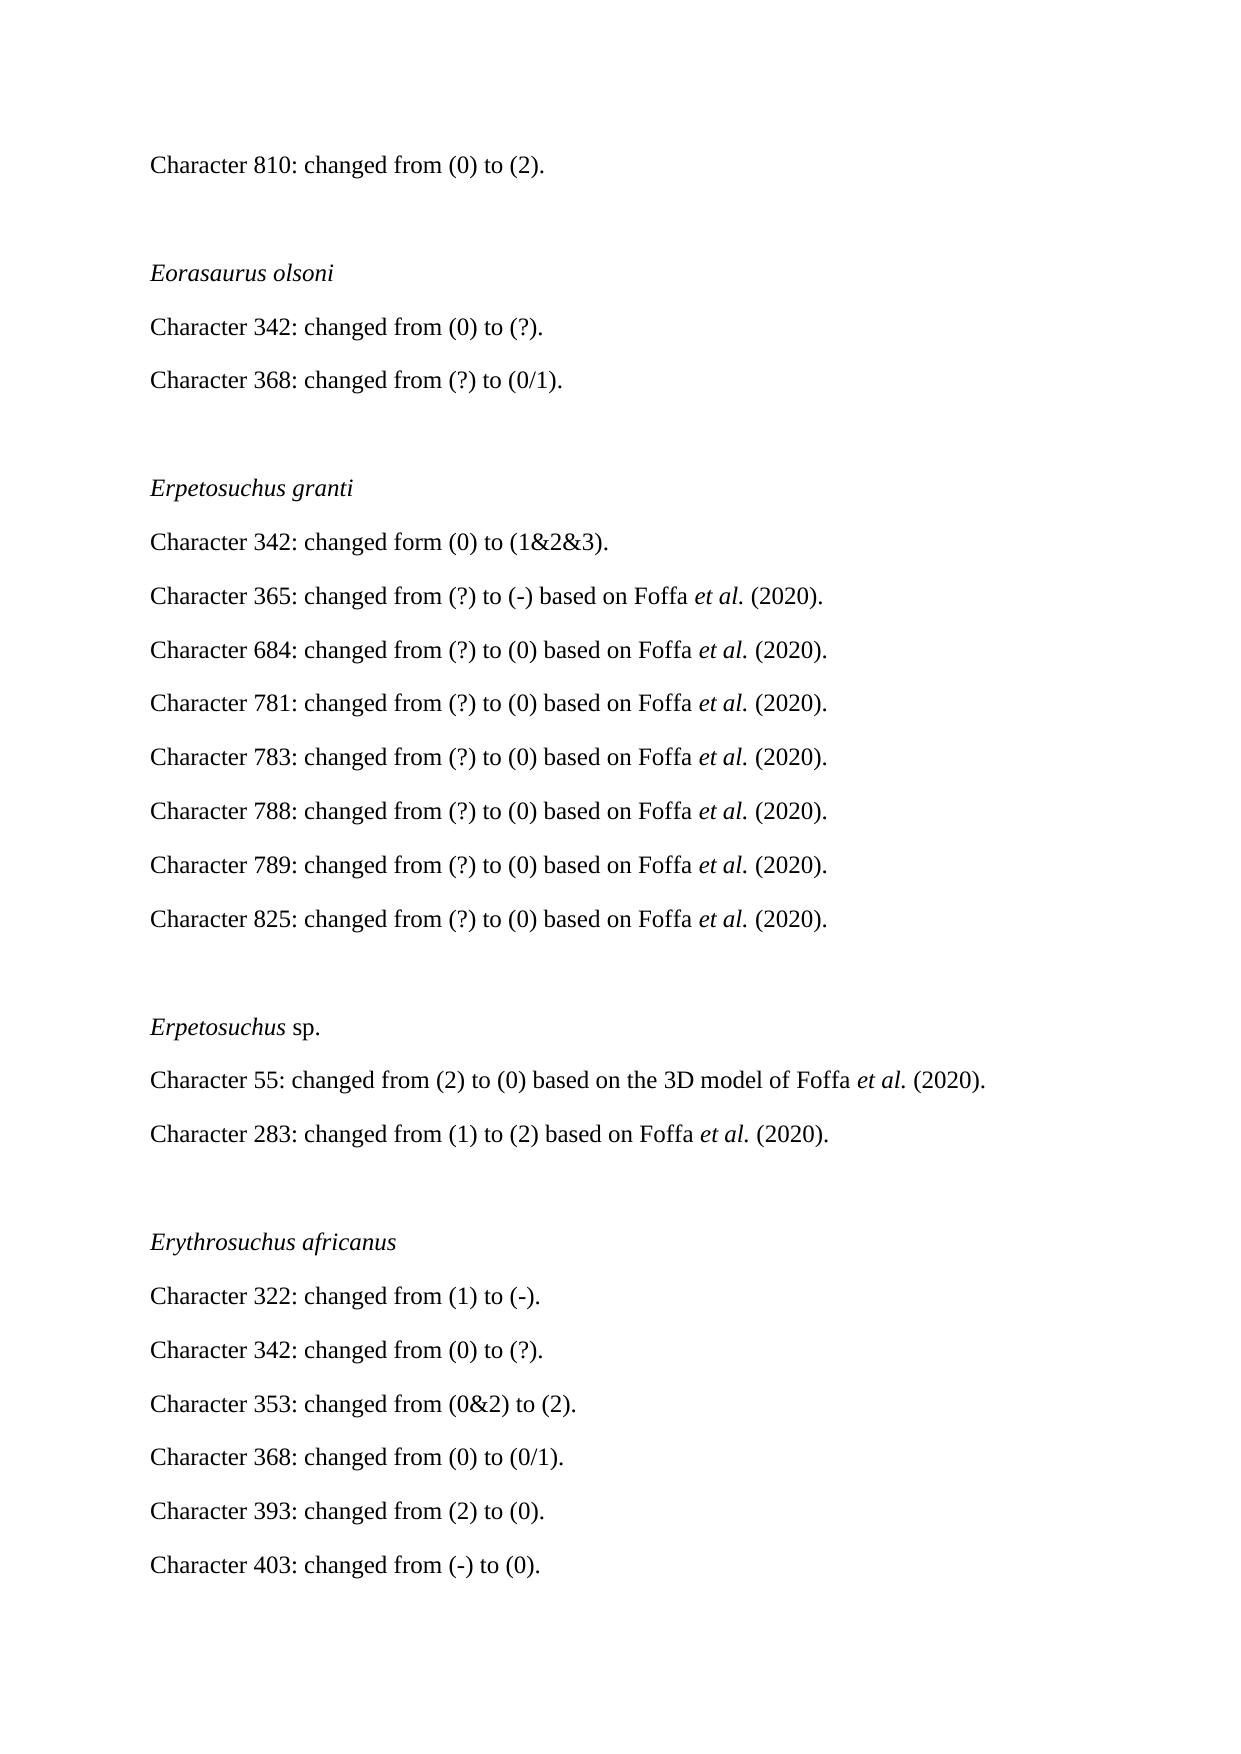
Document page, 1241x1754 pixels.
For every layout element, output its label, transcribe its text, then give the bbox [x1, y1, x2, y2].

text Character 368: changed from (0) to (0/1). [150, 1442, 1090, 1471]
text Character 55: changed from (2) to (0) based on the 3D model of Foffa et al. (2020). [150, 1066, 1090, 1094]
text Character 810: changed from (0) to (2). [150, 150, 1090, 179]
text Character 783: changed from (?) to (0) based on Foffa et al. (2020). [150, 742, 1090, 771]
text Character 789: changed from (?) to (0) based on Foffa et al. (2020). [150, 850, 1090, 879]
text Character 322: changed from (1) to (-). [150, 1281, 1090, 1310]
text Character 365: changed from (?) to (-) based on Foffa et al. (2020). [150, 581, 1090, 609]
text Character 684: changed from (?) to (0) based on Foffa et al. (2020). [150, 635, 1090, 663]
text Character 342: changed from (0) to (?). [150, 1335, 1090, 1363]
text Character 353: changed from (0&2) to (2). [150, 1389, 1090, 1417]
text Character 283: changed from (1) to (2) based on Foffa et al. (2020). [150, 1119, 1090, 1148]
text Erpetosuchus granti [150, 473, 1090, 502]
text Character 393: changed from (2) to (0). [150, 1496, 1090, 1525]
text Eorasaurus olsoni [150, 258, 1090, 286]
text Character 781: changed from (?) to (0) based on Foffa et al. (2020). [150, 688, 1090, 717]
text Erythrosuchus africanus [150, 1227, 1090, 1256]
text Character 368: changed from (?) to (0/1). [150, 365, 1090, 394]
text Character 825: changed from (?) to (0) based on Foffa et al. (2020). [150, 904, 1090, 933]
text Erpetosuchus sp. [150, 1012, 1090, 1040]
text Character 788: changed from (?) to (0) based on Foffa et al. (2020). [150, 796, 1090, 825]
text Character 342: changed from (0) to (?). [150, 312, 1090, 340]
text Character 342: changed form (0) to (1&2&3). [150, 527, 1090, 556]
text Character 403: changed from (-) to (0). [150, 1550, 1090, 1579]
